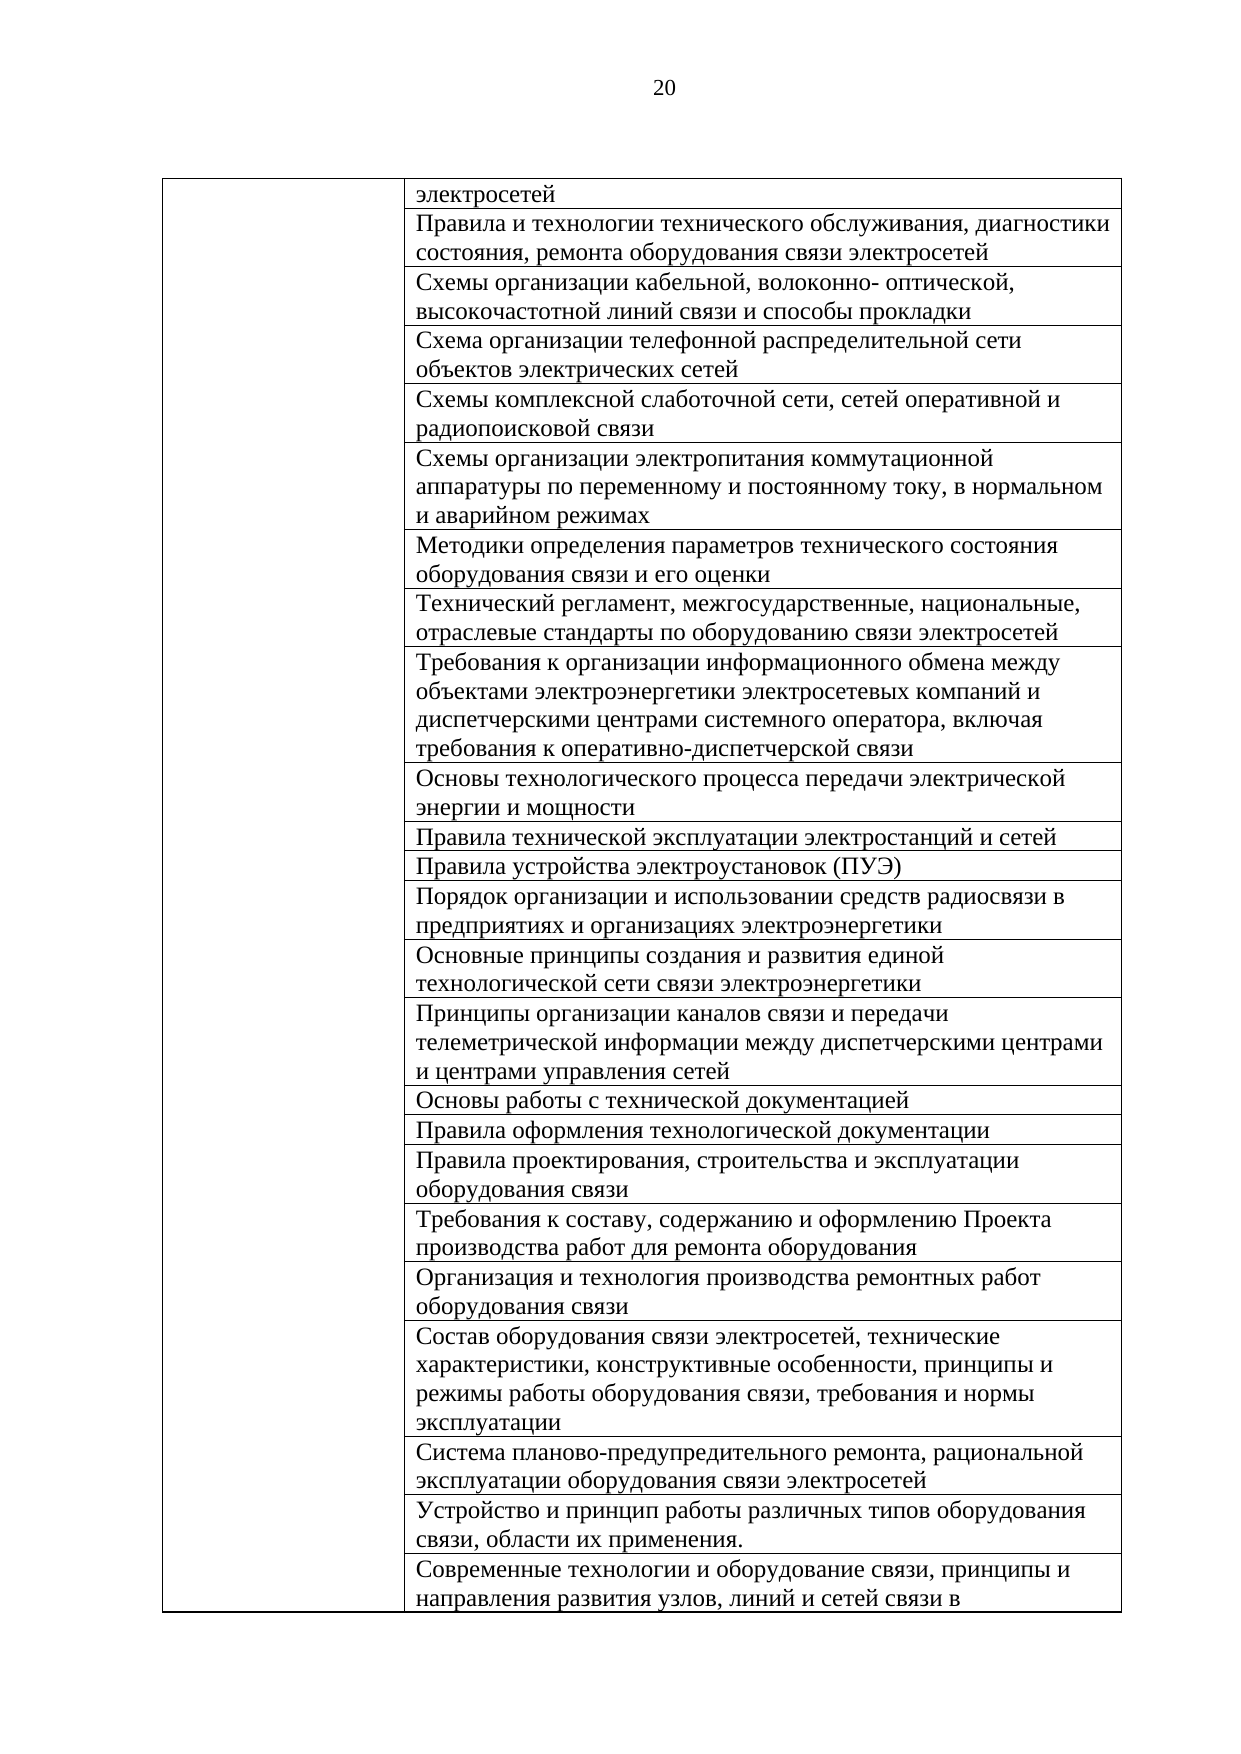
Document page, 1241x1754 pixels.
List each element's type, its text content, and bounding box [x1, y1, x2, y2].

table_cell Правила проектирования, строительства и эксплуатации оборудования связи [405, 1145, 1121, 1203]
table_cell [405, 1554, 1121, 1611]
table_cell Порядок организации и использовании средств радиосвязи в предприятиях и организациях электроэнергетики [405, 881, 1121, 939]
table_cell Требования к составу, содержанию и оформлению Проекта производства работ для ремонта оборудования [405, 1204, 1121, 1261]
table_cell Требования к организации информационного обмена между объектами электроэнергетики электросетевых компаний и диспетчерскими центрами системного оператора, включая требования к оперативно-диспетчерской связи [405, 647, 1121, 762]
table_cell Принципы организации каналов связи и передачи телеметрической информации между диспетчерскими центрами и центрами управления сетей [405, 998, 1121, 1084]
table_cell Правила и технологии технического обслуживания, диагностики состояния, ремонта оборудования связи электросетей [405, 209, 1121, 266]
table_cell Основы работы с технической документацией [405, 1086, 1121, 1114]
table_cell Схемы комплексной слаботочной сети, сетей оперативной и радиопоисковой связи [405, 384, 1121, 442]
table_cell Устройство и принцип работы различных типов оборудования связи, области их применения. [405, 1495, 1121, 1553]
table_cell Схемы организации электропитания коммутационной аппаратуры по переменному и постоянному току, в нормальном и аварийном режимах [405, 443, 1121, 529]
table_cell Организация и технология производства ремонтных работ оборудования связи [405, 1262, 1121, 1320]
table_cell Система планово-предупредительного ремонта, рациональной эксплуатации оборудования связи электросетей [405, 1437, 1121, 1494]
table_cell Схема организации телефонной распределительной сети объектов электрических сетей [405, 326, 1121, 383]
table_cell Технический регламент, межгосударственные, национальные, отраслевые стандарты по оборудованию связи электросетей [405, 589, 1121, 646]
table_cell Правила технической эксплуатации электростанций и сетей [405, 822, 1121, 850]
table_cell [405, 179, 1121, 207]
table_cell Методики определения параметров технического состояния оборудования связи и его оценки [405, 530, 1121, 587]
table_cell Состав оборудования связи электросетей, технические характеристики, конструктивные особенности, принципы и режимы работы оборудования связи, требования и нормы эксплуатации [405, 1321, 1121, 1436]
table_cell Основы технологического процесса передачи электрической энергии и мощности [405, 763, 1121, 821]
table_cell Правила устройства электроустановок (ПУЭ) [405, 851, 1121, 880]
table_cell Основные принципы создания и развития единой технологической сети связи электроэнергетики [405, 940, 1121, 997]
table_cell Правила оформления технологической документации [405, 1115, 1121, 1144]
table_cell Схемы организации кабельной, волоконно- оптической, высокочастотной линий связи и способы прокладки [405, 267, 1121, 324]
